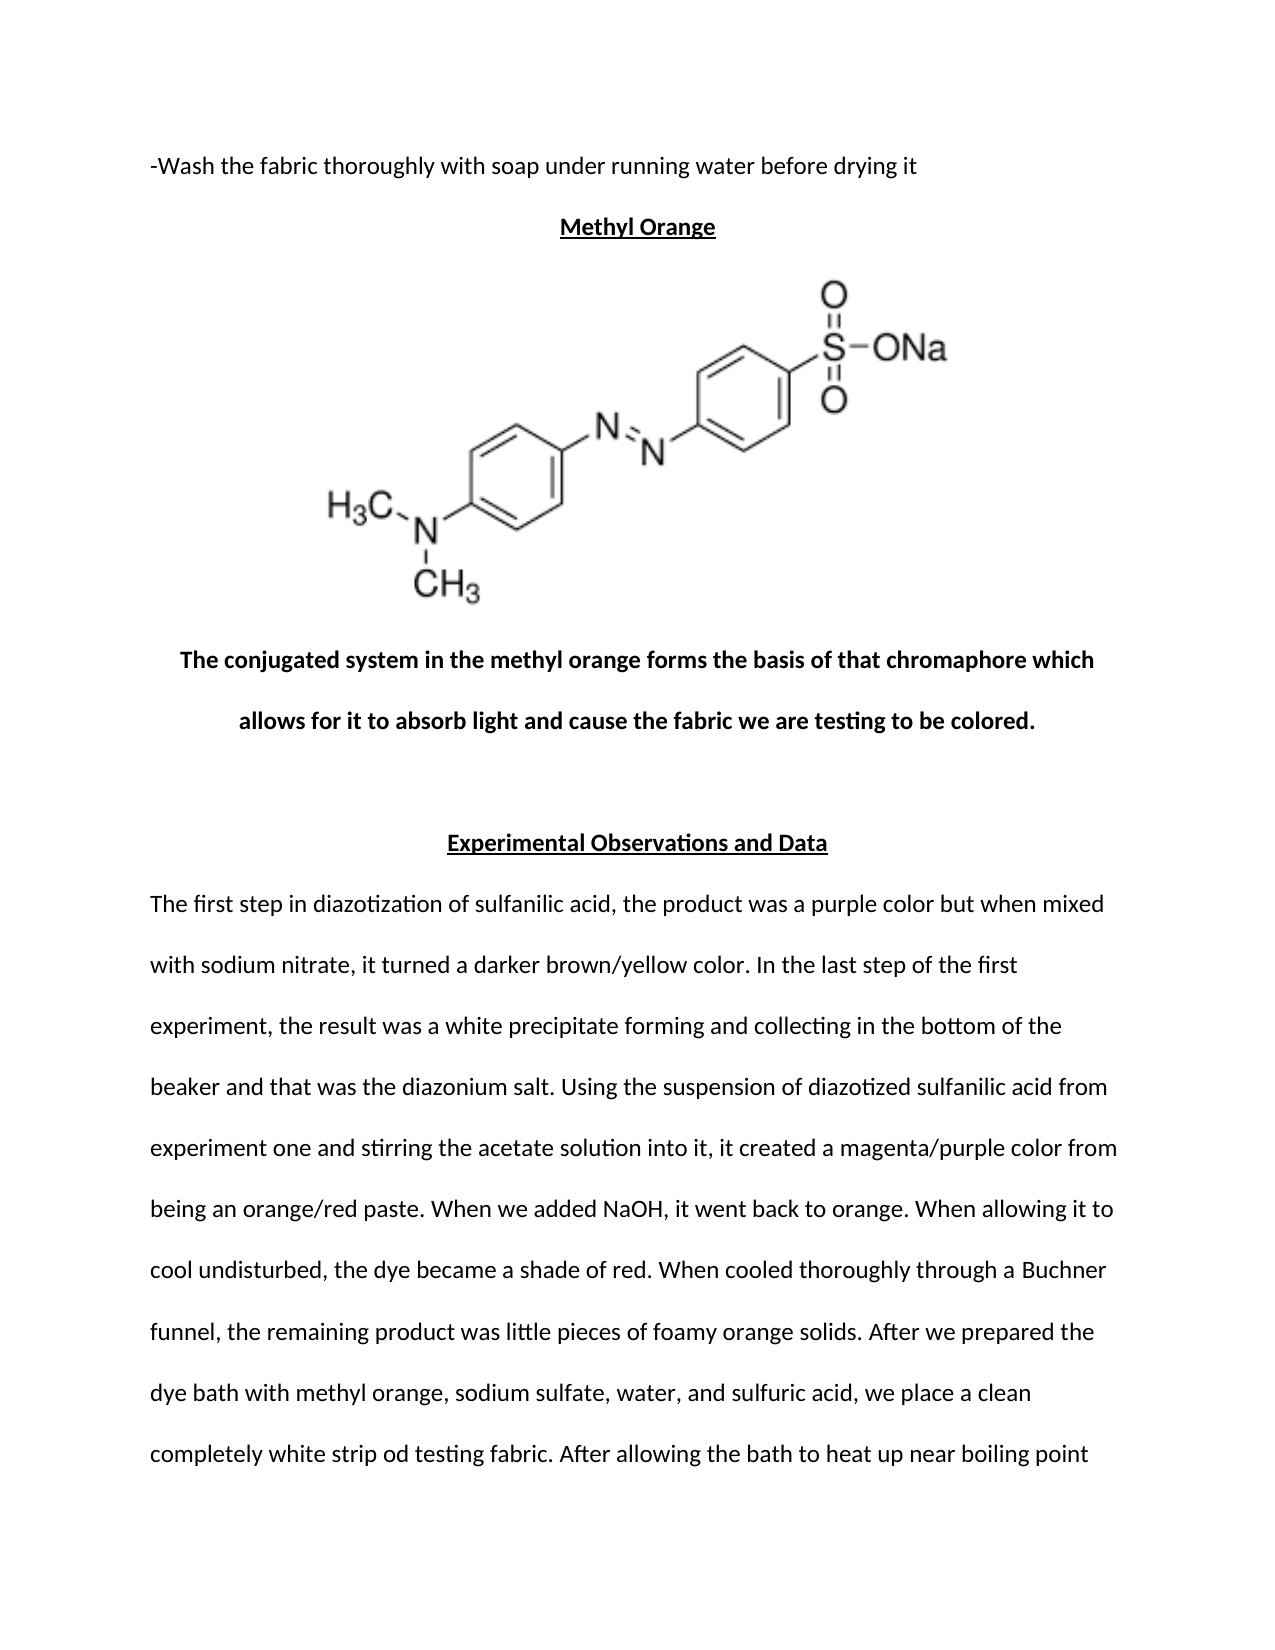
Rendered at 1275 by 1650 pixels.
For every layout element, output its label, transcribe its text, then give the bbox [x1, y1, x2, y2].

text Methyl Orange [150, 211, 1125, 242]
text Experimental Observations and Data [150, 827, 1125, 858]
text The conjugated system in the methyl orange forms the basis of that chromaphore which allows for it to absorb light and cause the fabric we are testing to be colored. [150, 644, 1125, 736]
picture [317, 272, 958, 614]
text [150, 888, 1125, 1468]
text -Wash the fabric thoroughly with soap under running water before drying it [150, 150, 1125, 181]
